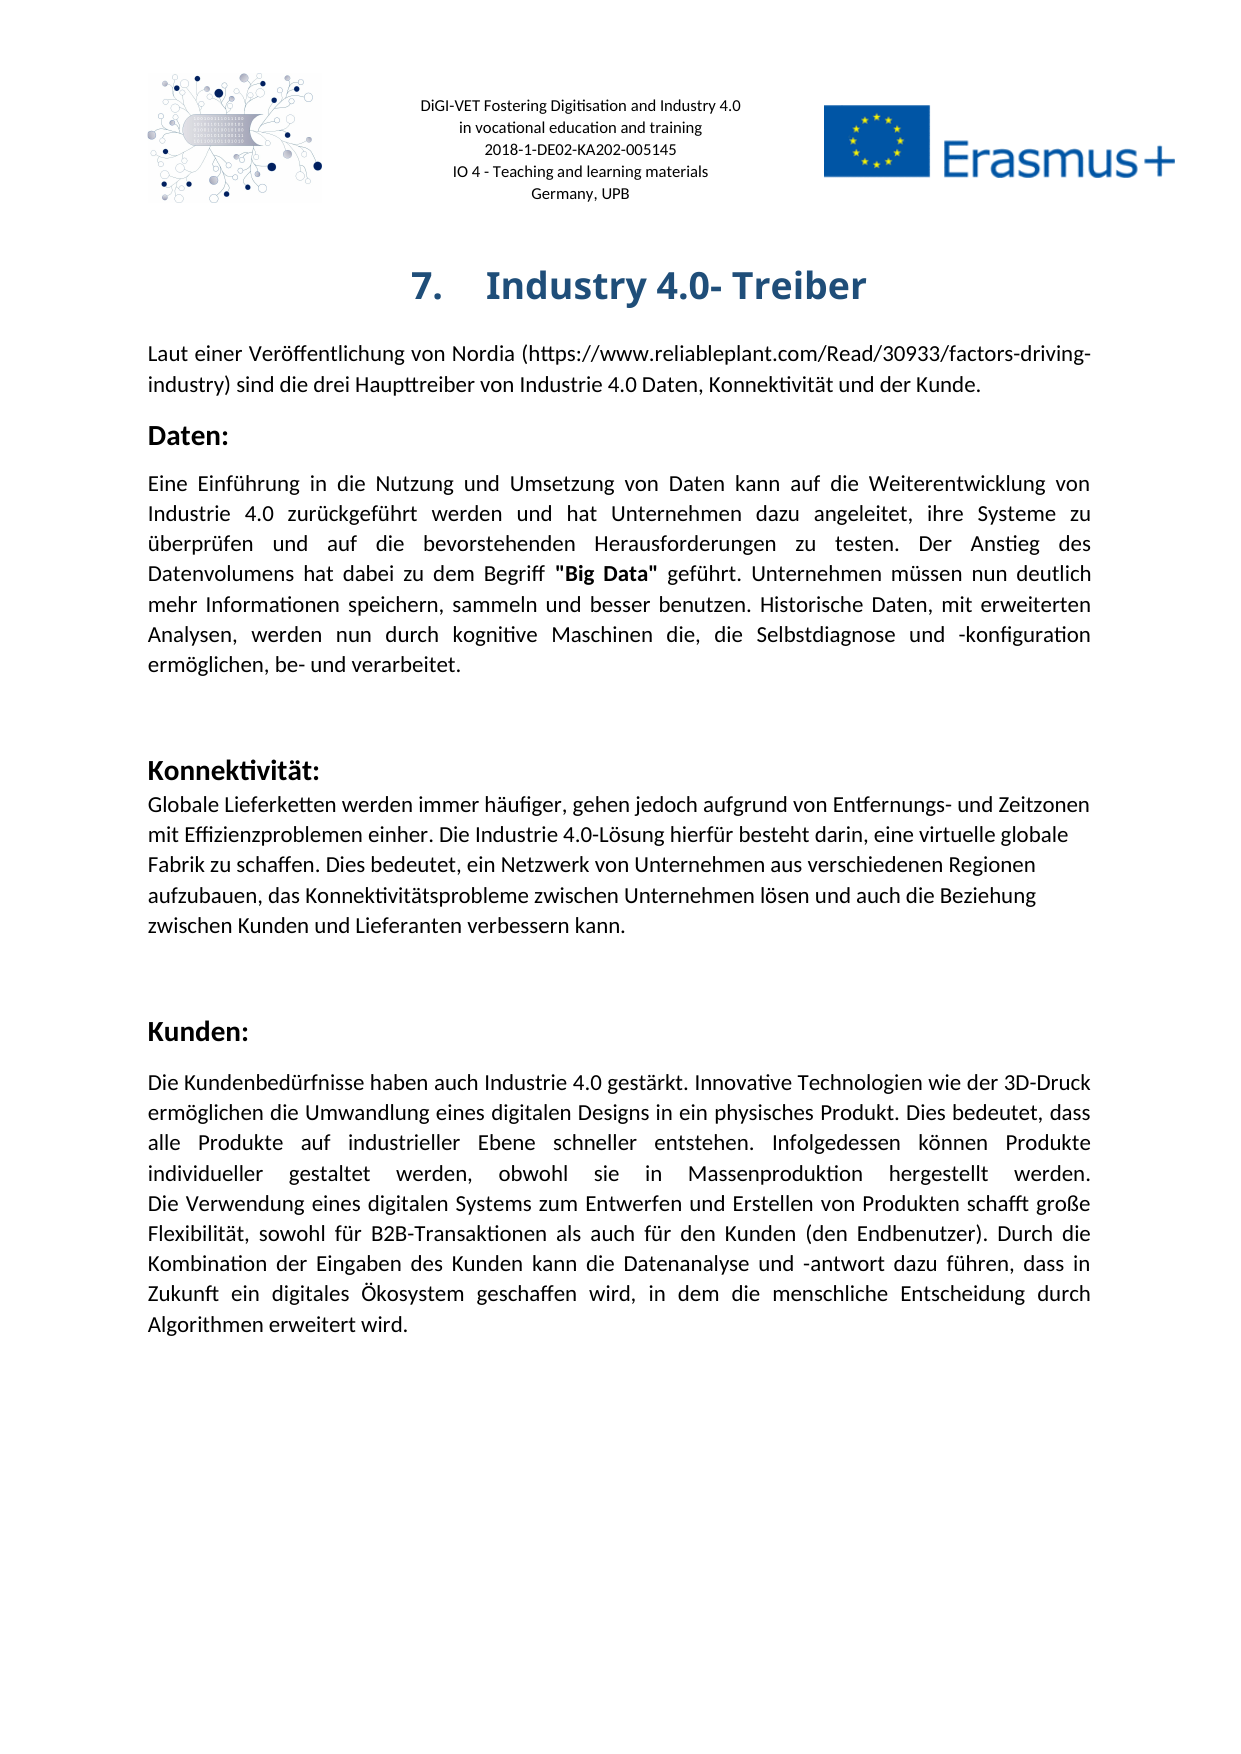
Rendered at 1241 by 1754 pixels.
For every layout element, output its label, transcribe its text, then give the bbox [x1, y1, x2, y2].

text Kunden: [148, 1013, 1093, 1048]
text Eine Einführung in die Nutzung und Umsetzung von Daten kann auf die Weiterentwicklung von Industrie 4.0 zurückgeführt werden und hat Unternehmen dazu angeleitet, ihre Systeme zu überprüfen und auf die bevorstehenden Herausforderungen zu testen. Der Anstieg des Datenvolumens hat dabei zu dem Begriff "Big Data" geführt. Unternehmen müssen nun deutlich mehr Informationen speichern, sammeln und besser benutzen. Historische Daten, mit erweiterten Analysen, werden nun durch kognitive Maschinen die, die Selbstdiagnose und -konfiguration ermöglichen, be- und verarbeitet. [148, 469, 1093, 678]
picture [147, 73, 322, 203]
text Laut einer Veröffentlichung von Nordia (https://www.reliableplant.com/Read/30933/factors-driving-industry) sind die drei Haupttreiber von Industrie 4.0 Daten, Konnektivität und der Kunde. [148, 339, 1093, 398]
text Konnektivität: Globale Lieferketten werden immer häufiger, gehen jedoch aufgrund von Entfernungs- und Zeitzonen mit Effizienzproblemen einher. Die Industrie 4.0-Lösung hierfür besteht darin, eine virtuelle globale Fabrik zu schaffen. Dies bedeutet, ein Netzwerk von Unternehmen aus verschiedenen Regionen aufzubauen, das Konnektivitätsprobleme zwischen Unternehmen lösen und auch die Beziehung zwischen Kunden und Lieferanten verbessern kann. [148, 752, 1093, 939]
text Daten: [148, 417, 1093, 452]
text Die Kundenbedürfnisse haben auch Industrie 4.0 gestärkt. Innovative Technologien wie der 3D-Druck ermöglichen die Umwandlung eines digitalen Designs in ein physisches Produkt. Dies bedeutet, dass alle Produkte auf industrieller Ebene schneller entstehen. Infolgedessen können Produkte individueller gestaltet werden, obwohl sie in Massenproduktion hergestellt werden. Die Verwendung eines digitalen Systems zum Entwerfen und Erstellen von Produkten schafft große Flexibilität, sowohl für B2B-Transaktionen als auch für den Kunden (den Endbenutzer). Durch die Kombination der Eingaben des Kunden kann die Datenanalyse und -antwort dazu führen, dass in Zukunft ein digitales Ökosystem geschaffen wird, in dem die menschliche Entscheidung durch Algorithmen erweitert wird. [148, 1068, 1093, 1338]
picture [824, 105, 1175, 178]
subtitle Industry 4.0- Treiber [185, 259, 1093, 310]
